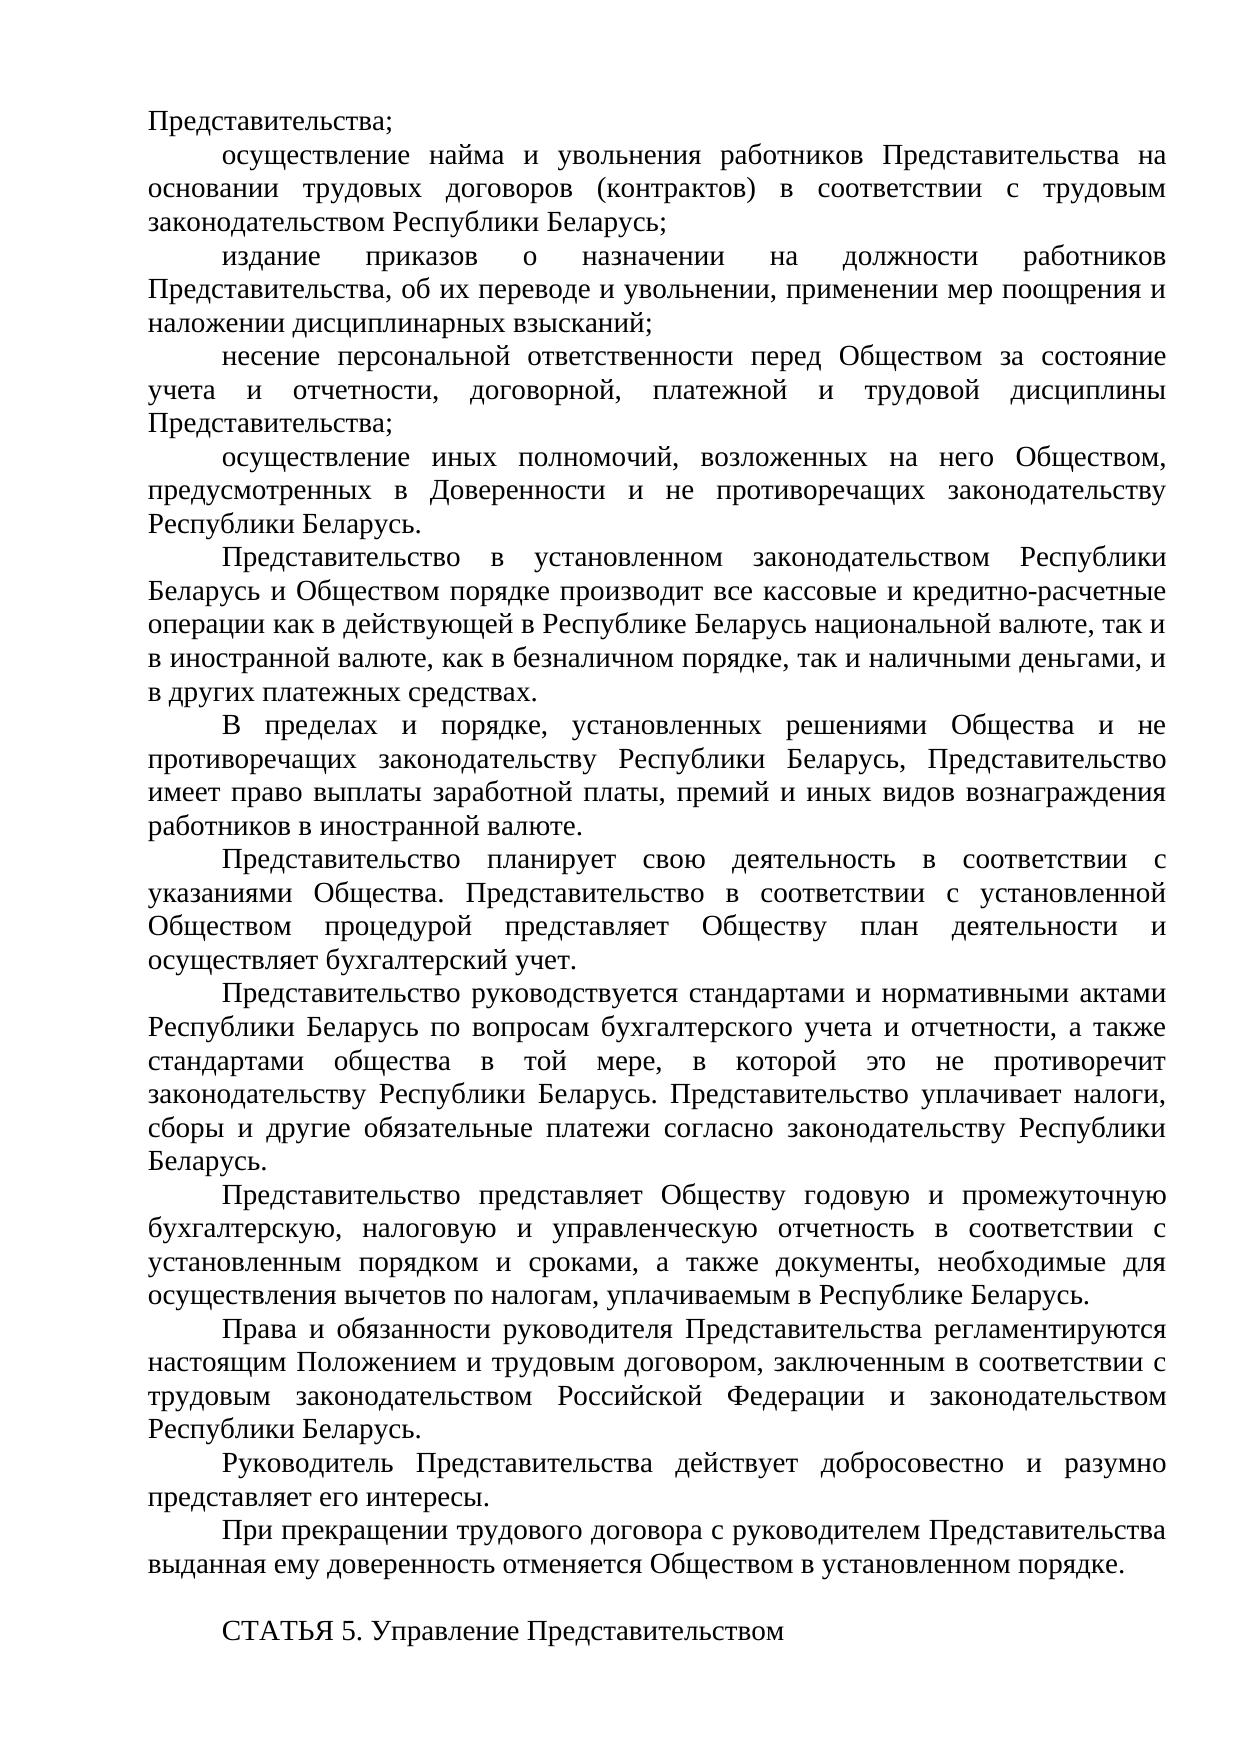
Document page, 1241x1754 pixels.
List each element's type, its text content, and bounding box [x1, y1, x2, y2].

text При прекращении трудового договора с руководителем Представительства выданная ему доверенность отменяется Обществом в установленном порядке. [148, 1512, 1167, 1579]
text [148, 103, 1167, 137]
text Права и обязанности руководителя Представительства регламентируются настоящим Положением и трудовым договором, заключенным в соответствии с трудовым законодательством Российской Федерации и законодательством Республики Беларусь. [148, 1311, 1167, 1445]
text несение персональной ответственности перед Обществом за состояние учета и отчетности, договорной, платежной и трудовой дисциплины Представительства; [148, 338, 1167, 439]
text Представительство планирует свою деятельность в соответствии с указаниями Общества. Представительство в соответствии с установленной Обществом процедурой представляет Обществу план деятельности и осуществляет бухгалтерский учет. [148, 841, 1167, 976]
text издание приказов о назначении на должности работников Представительства, об их переводе и увольнении, применении мер поощрения и наложении дисциплинарных взысканий; [148, 238, 1167, 338]
text Представительство представляет Обществу годовую и промежуточную бухгалтерскую, налоговую и управленческую отчетность в соответствии с установленным порядком и сроками, а также документы, необходимые для осуществления вычетов по налогам, уплачиваемым в Республике Беларусь. [148, 1177, 1167, 1311]
text Представительство в установленном законодательством Республики Беларусь и Обществом порядке производит все кассовые и кредитно-расчетные операции как в действующей в Республике Беларусь национальной валюте, так и в иностранной валюте, как в безналичном порядке, так и наличными деньгами, и в других платежных средствах. [148, 539, 1167, 707]
text осуществление найма и увольнения работников Представительства на основании трудовых договоров (контрактов) в соответствии с трудовым законодательством Республики Беларусь; [148, 137, 1167, 238]
text Представительство руководствуется стандартами и нормативными актами Республики Беларусь по вопросам бухгалтерского учета и отчетности, а также стандартами общества в той мере, в которой это не противоречит законодательству Республики Беларусь. Представительство уплачивает налоги, сборы и другие обязательные платежи согласно законодательству Республики Беларусь. [148, 976, 1167, 1177]
text В пределах и порядке, установленных решениями Общества и не противоречащих законодательству Республики Беларусь, Представительство имеет право выплаты заработной платы, премий и иных видов вознаграждения работников в иностранной валюте. [148, 707, 1167, 841]
text Руководитель Представительства действует добросовестно и разумно представляет его интересы. [148, 1445, 1167, 1512]
text осуществление иных полномочий, возложенных на него Обществом, предусмотренных в Доверенности и не противоречащих законодательству Республики Беларусь. [148, 439, 1167, 539]
text СТАТЬЯ 5. Управление Представительством [148, 1613, 1167, 1646]
